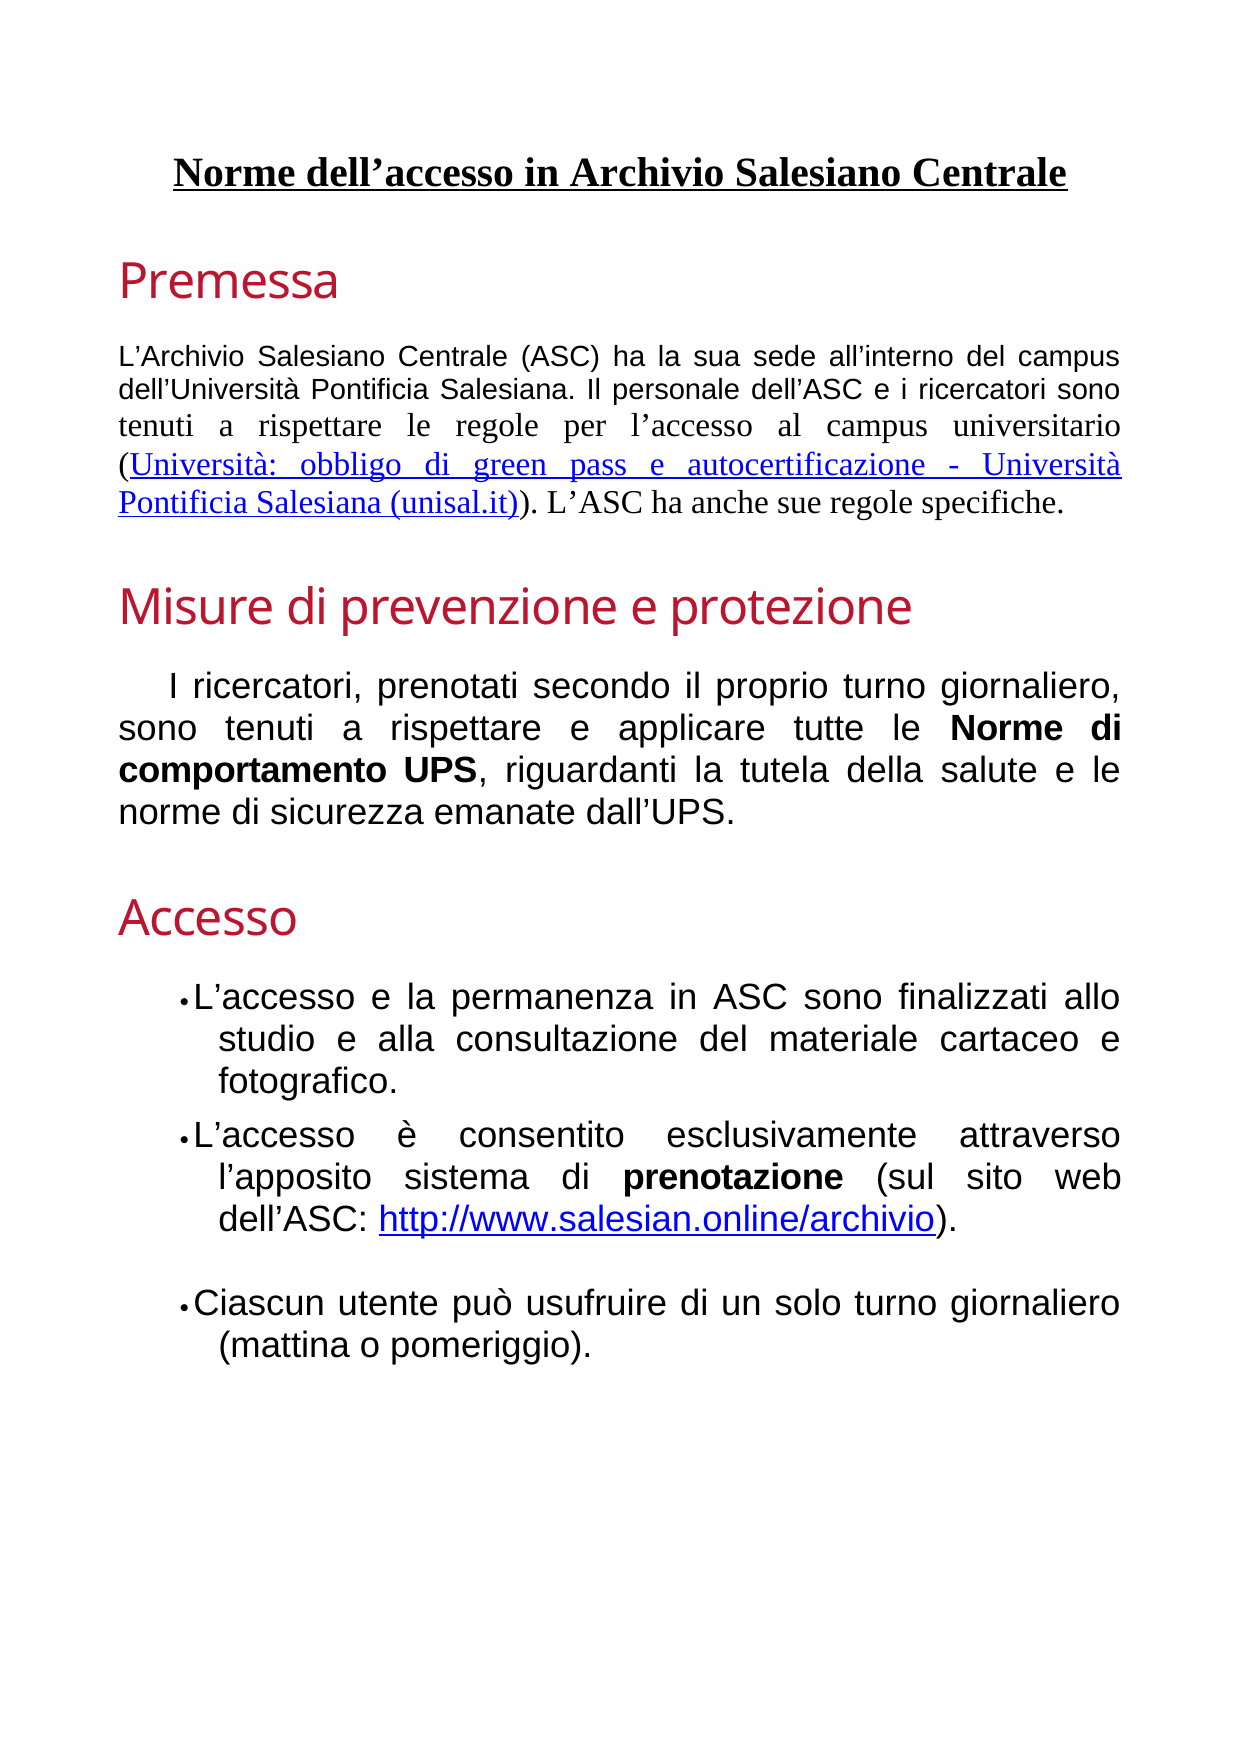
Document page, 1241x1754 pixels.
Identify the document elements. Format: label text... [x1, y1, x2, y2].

text I ricercatori, prenotati secondo il proprio turno giornaliero, sono tenuti a rispettare e applicare tutte le Norme di comportamento UPS, riguardanti la tutela della salute e le norme di sicurezza emanate dall’UPS. [118, 664, 1122, 832]
list Ciascun utente può usufruire di un solo turno giornaliero (mattina o pomeriggio). [181, 1281, 1122, 1365]
text Norme dell’accesso in Archivio Salesiano Centrale [118, 148, 1122, 196]
subtitle Accesso [118, 882, 1122, 950]
text Misure di prevenzione e protezione [118, 571, 1122, 639]
text L’Archivio Salesiano Centrale (ASC) ha la sua sede all’interno del campus dell’Università Pontificia Salesiana. Il personale dell’ASC e i ricercatori sono tenuti a rispettare le regole per l’accesso al campus universitario (Università: obbligo di green pass e autocertificazione - Università Pontificia Salesiana (unisal.it)). L’ASC ha anche sue regole specifiche. [118, 339, 1122, 521]
subtitle Premessa [118, 246, 1122, 314]
list L’accesso e la permanenza in ASC sono finalizzati allo studio e alla consultazione del materiale cartaceo e fotografico. [181, 975, 1122, 1101]
list L’accesso è consentito esclusivamente attraverso l’apposito sistema di prenotazione (sul sito web dell’ASC: http://www.salesian.online/archivio). [181, 1113, 1122, 1239]
